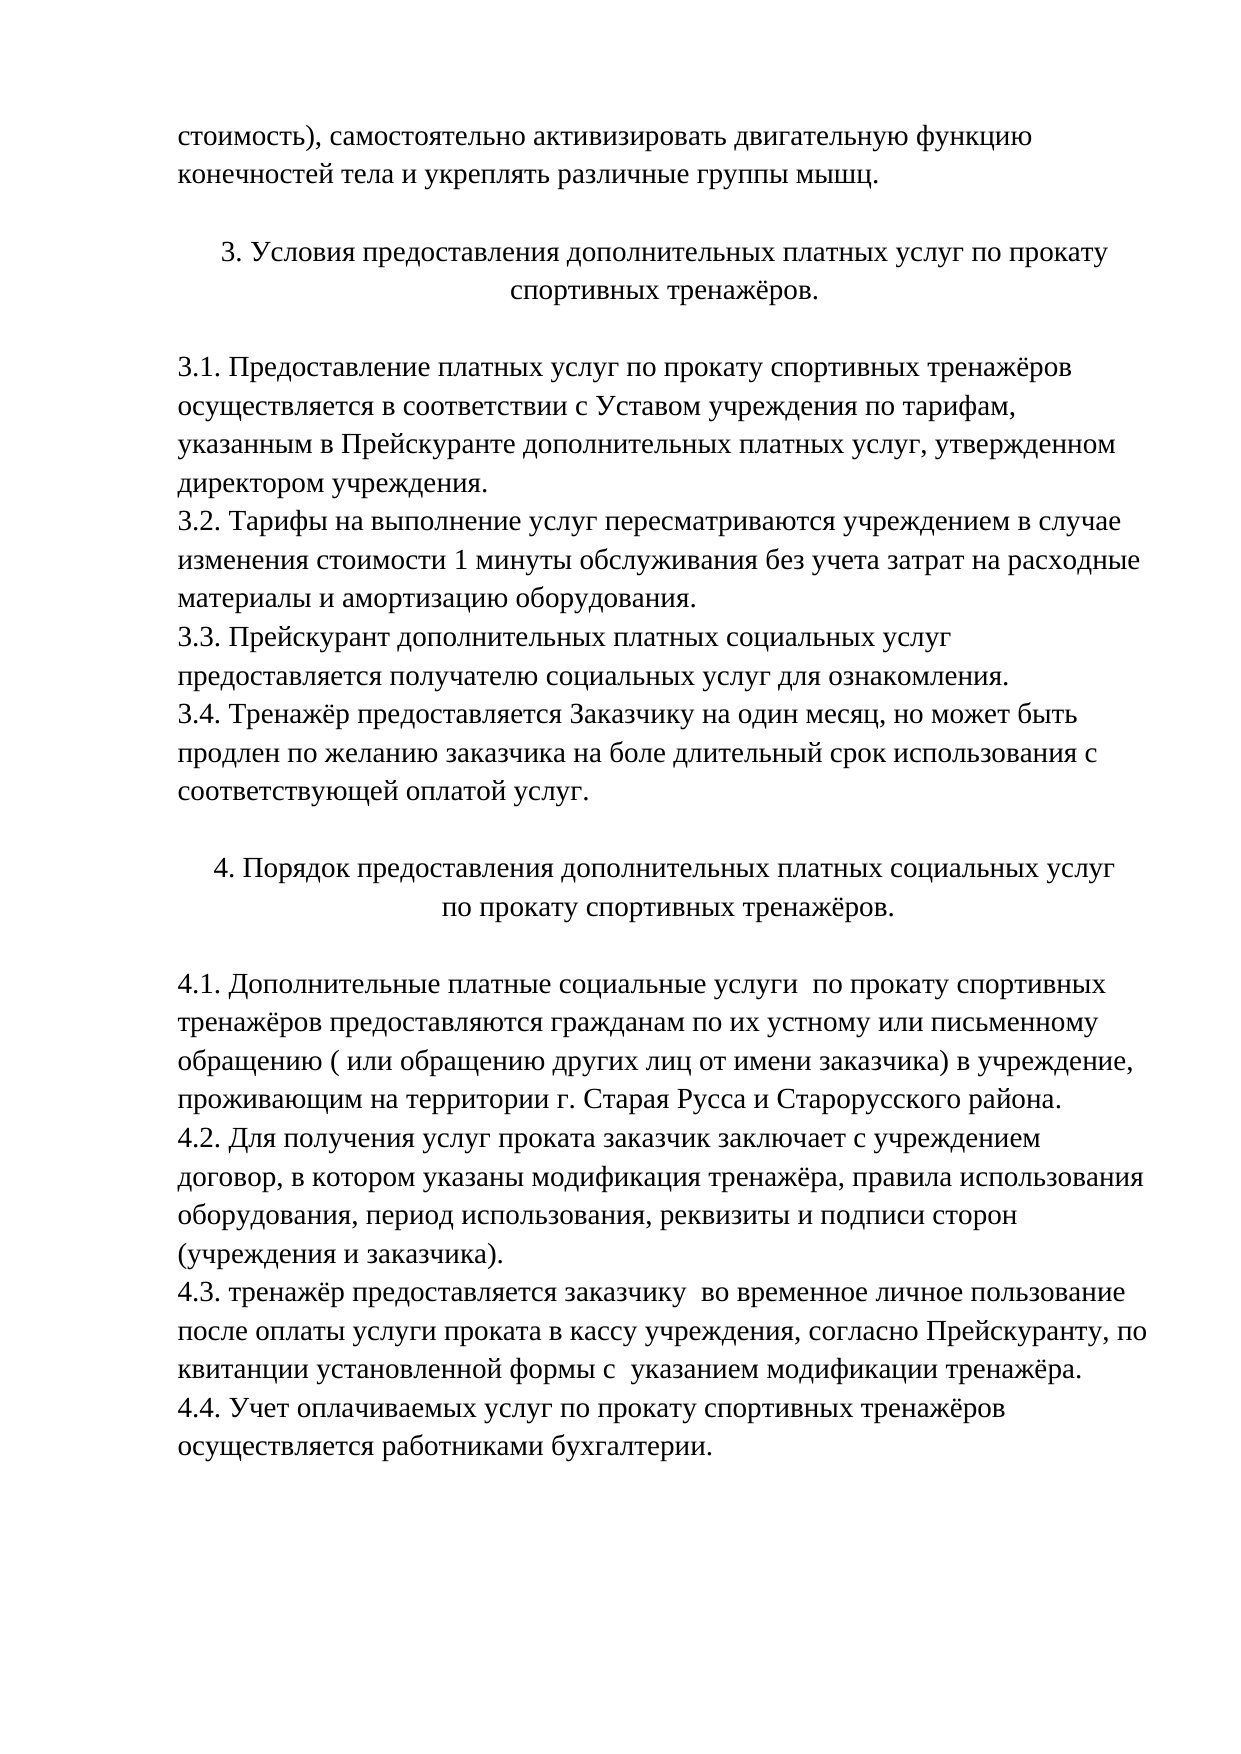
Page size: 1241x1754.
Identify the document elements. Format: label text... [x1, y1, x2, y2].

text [177, 118, 1152, 190]
text 3.3. Прейскурант дополнительных платных социальных услуг предоставляется получателю социальных услуг для ознакомления. [177, 619, 1152, 691]
text 3. Условия предоставления дополнительных платных услуг по прокату спортивных тренажёров. [177, 234, 1152, 306]
text по прокату спортивных тренажёров. [177, 889, 1152, 922]
text 3.2. Тарифы на выполнение услуг пересматриваются учреждением в случае изменения стоимости 1 минуты обслуживания без учета затрат на расходные материалы и амортизацию оборудования. [177, 503, 1152, 614]
text 3.1. Предоставление платных услуг по прокату спортивных тренажёров осуществляется в соответствии с Уставом учреждения по тарифам, указанным в Прейскуранте дополнительных платных услуг, утвержденном директором учреждения. [177, 349, 1152, 498]
text 3.4. Тренажёр предоставляется Заказчику на один месяц, но может быть продлен по желанию заказчика на боле длительный срок использования с соответствующей оплатой услуг. [177, 696, 1152, 807]
text 4. Порядок предоставления дополнительных платных социальных услуг [177, 850, 1152, 884]
text 4.3. тренажёр предоставляется заказчику во временное личное пользование после оплаты услуги проката в кассу учреждения, согласно Прейскуранту, по квитанции установленной формы с указанием модификации тренажёра. [177, 1274, 1152, 1385]
text 4.1. Дополнительные платные социальные услуги по прокату спортивных тренажёров предоставляются гражданам по их устному или письменному обращению ( или обращению других лиц от имени заказчика) в учреждение, проживающим на территории г. Старая Русса и Старорусского района. [177, 966, 1152, 1115]
text 4.4. Учет оплачиваемых услуг по прокату спортивных тренажёров осуществляется работниками бухгалтерии. [177, 1390, 1152, 1462]
text 4.2. Для получения услуг проката заказчик заключает с учреждением договор, в котором указаны модификация тренажёра, правила использования оборудования, период использования, реквизиты и подписи сторон (учреждения и заказчика). [177, 1120, 1152, 1269]
